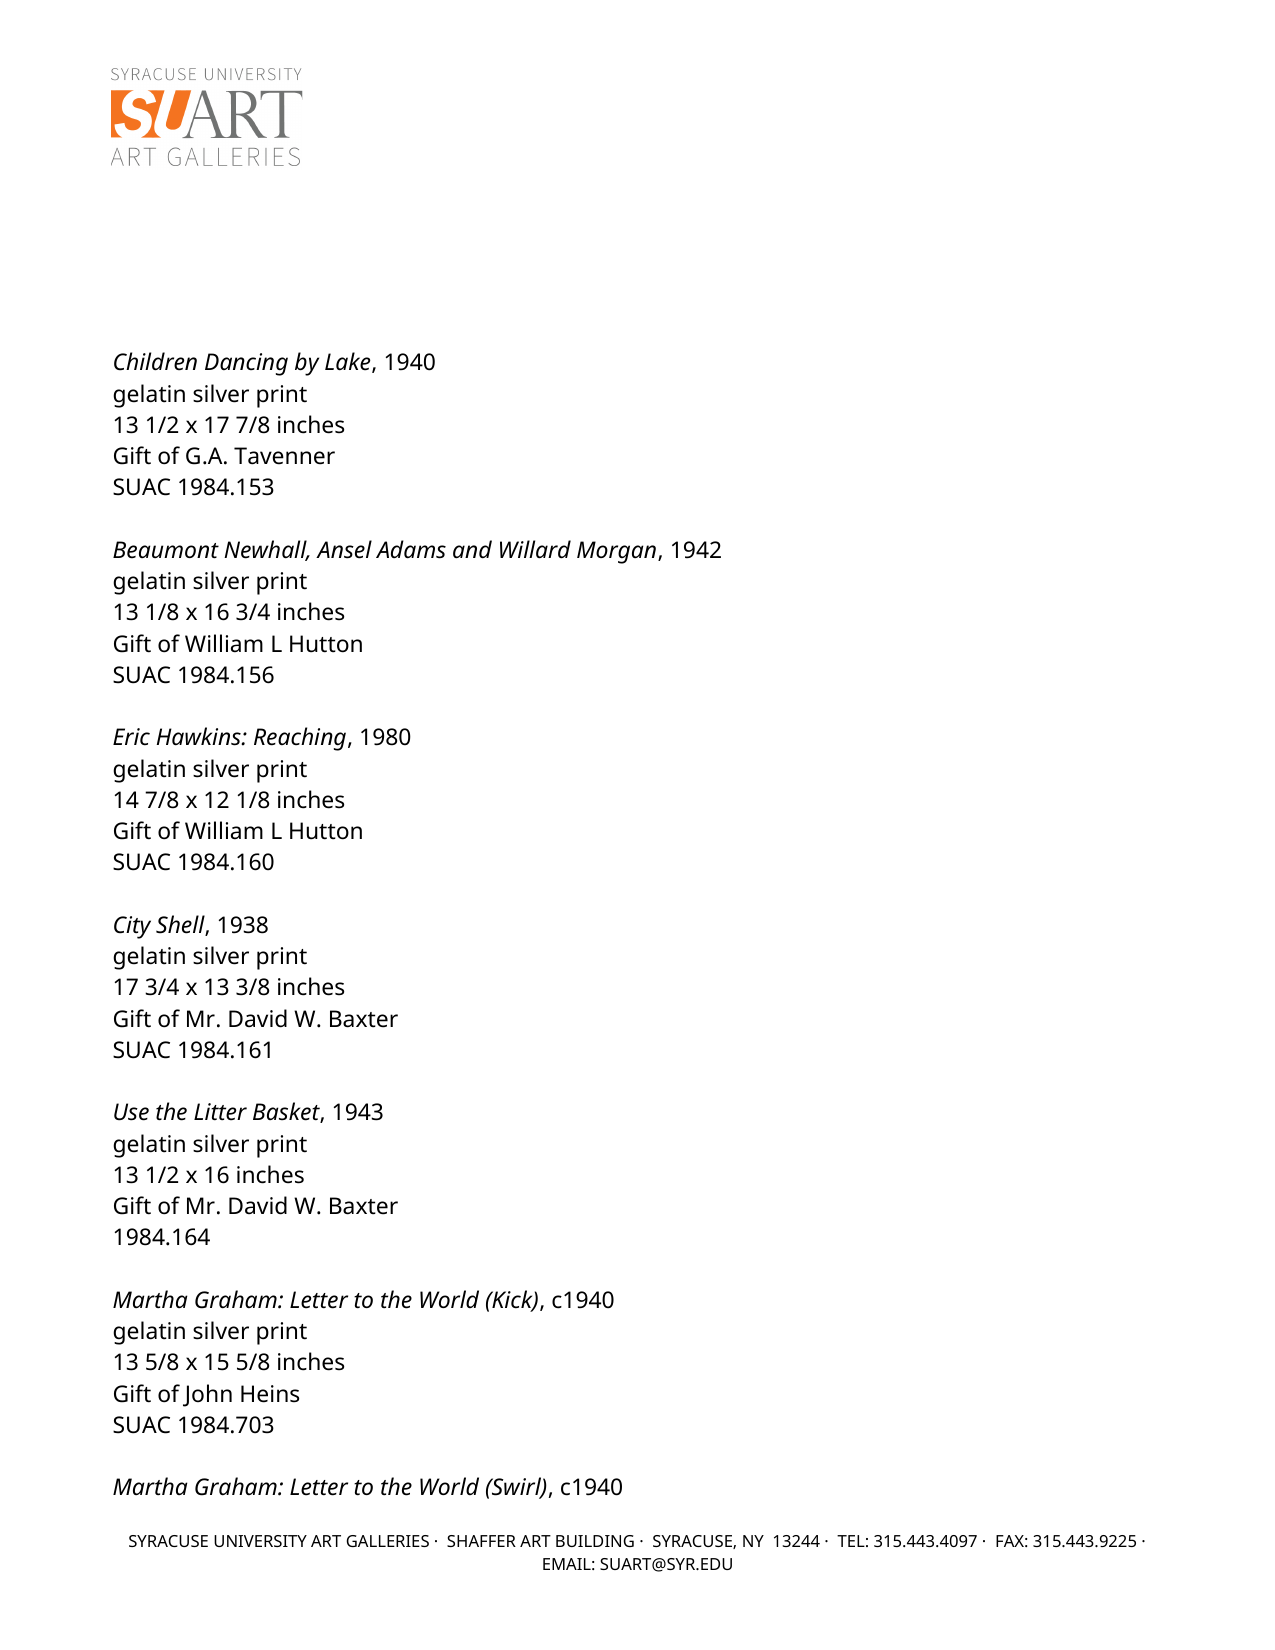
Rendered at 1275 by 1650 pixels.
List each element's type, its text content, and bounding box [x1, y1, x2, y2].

text 1984.164 [112, 1221, 1162, 1252]
text Gift of William L Hutton [112, 627, 1162, 659]
text Beaumont Newhall, Ansel Adams and Willard Morgan, 1942 [112, 534, 1162, 565]
text SUAC 1984.160 [112, 846, 1162, 877]
text gelatin silver print [112, 565, 1162, 596]
text 17 3/4 x 13 3/8 inches [112, 971, 1162, 1002]
text Martha Graham: Letter to the World (Kick), c1940 [112, 1284, 1162, 1315]
text 13 1/2 x 17 7/8 inches [112, 409, 1162, 440]
text Use the Litter Basket, 1943 [112, 1096, 1162, 1127]
text 13 1/8 x 16 3/4 inches [112, 596, 1162, 627]
text Gift of G.A. Tavenner [112, 440, 1162, 471]
text Gift of William L Hutton [112, 815, 1162, 846]
picture [111, 65, 303, 170]
text Gift of Mr. David W. Baxter [112, 1190, 1162, 1221]
text Gift of John Heins [112, 1377, 1162, 1409]
text Children Dancing by Lake, 1940 [112, 346, 1162, 377]
text Eric Hawkins: Reaching, 1980 [112, 721, 1162, 752]
text SUAC 1984.156 [112, 659, 1162, 690]
text SUAC 1984.161 [112, 1034, 1162, 1065]
text Martha Graham: Letter to the World (Swirl), c1940 [112, 1471, 1162, 1502]
text SUAC 1984.153 [112, 471, 1162, 502]
text gelatin silver print [112, 940, 1162, 971]
text gelatin silver print [112, 1315, 1162, 1346]
text gelatin silver print [112, 752, 1162, 784]
text 13 1/2 x 16 inches [112, 1159, 1162, 1190]
text gelatin silver print [112, 1127, 1162, 1159]
text SUAC 1984.703 [112, 1409, 1162, 1440]
text 14 7/8 x 12 1/8 inches [112, 784, 1162, 815]
text Gift of Mr. David W. Baxter [112, 1002, 1162, 1034]
text City Shell, 1938 [112, 909, 1162, 940]
text gelatin silver print [112, 377, 1162, 409]
text 13 5/8 x 15 5/8 inches [112, 1346, 1162, 1377]
